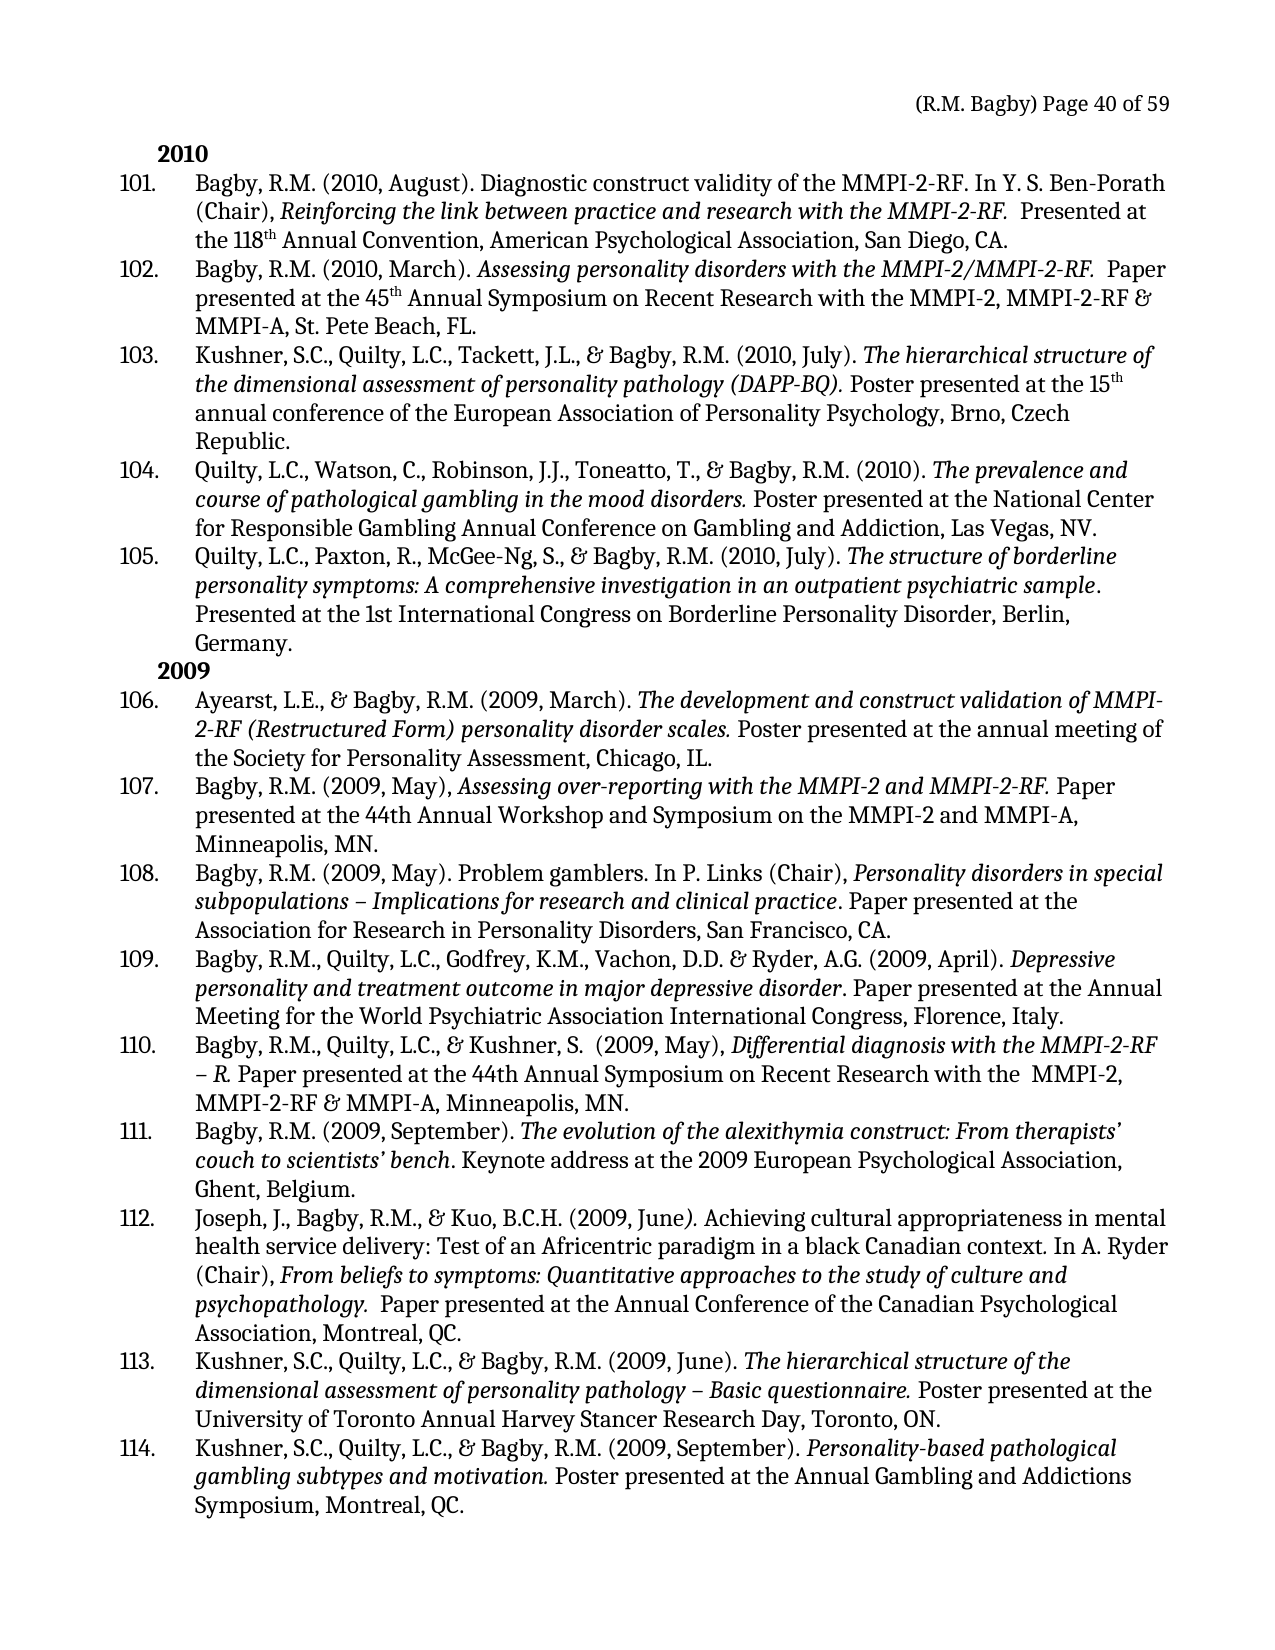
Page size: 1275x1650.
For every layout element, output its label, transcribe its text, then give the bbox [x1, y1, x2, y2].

list Ayearst, L.E., & Bagby, R.M. (2009, March). The development and construct validation of MMPI-2-RF (Restructured Form) personality disorder scales. Poster presented at the annual meeting of the Society for Personality Assessment, Chicago, IL. [120, 686, 1170, 772]
subtitle 2009 [157, 657, 1170, 686]
list Bagby, R.M. (2009, May). Problem gamblers. In P. Links (Chair), Personality disorders in special subpopulations – Implications for research and clinical practice. Paper presented at the Association for Research in Personality Disorders, San Francisco, CA. [120, 858, 1170, 945]
list Quilty, L.C., Paxton, R., McGee-Ng, S., & Bagby, R.M. (2010, July). The structure of borderline personality symptoms: A comprehensive investigation in an outpatient psychiatric sample. Presented at the 1st International Congress on Borderline Personality Disorder, Berlin, Germany. [120, 542, 1170, 657]
list Bagby, R.M. (2009, September). The evolution of the alexithymia construct: From therapists’ couch to scientists’ bench. Keynote address at the 2009 European Psychological Association, Ghent, Belgium. [120, 1117, 1170, 1203]
list Quilty, L.C., Watson, C., Robinson, J.J., Toneatto, T., & Bagby, R.M. (2010). The prevalence and course of pathological gambling in the mood disorders. Poster presented at the National Center for Responsible Gambling Annual Conference on Gambling and Addiction, Las Vegas, NV. [120, 456, 1170, 542]
list Bagby, R.M., Quilty, L.C., Godfrey, K.M., Vachon, D.D. & Ryder, A.G. (2009, April). Depressive personality and treatment outcome in major depressive disorder. Paper presented at the Annual Meeting for the World Psychiatric Association International Congress, Florence, Italy. [120, 945, 1170, 1031]
list Bagby, R.M. (2010, March). Assessing personality disorders with the MMPI-2/MMPI-2-RF. Paper presented at the 45th Annual Symposium on Recent Research with the MMPI-2, MMPI-2-RF & MMPI-A, St. Pete Beach, FL. [120, 255, 1170, 341]
list Joseph, J., Bagby, R.M., & Kuo, B.C.H. (2009, June). Achieving cultural appropriateness in mental health service delivery: Test of an Africentric paradigm in a black Canadian context. In A. Ryder (Chair), From beliefs to symptoms: Quantitative approaches to the study of culture and psychopathology. Paper presented at the Annual Conference of the Canadian Psychological Association, Montreal, QC. [120, 1203, 1170, 1347]
list Kushner, S.C., Quilty, L.C., & Bagby, R.M. (2009, June). The hierarchical structure of the dimensional assessment of personality pathology – Basic questionnaire. Poster presented at the University of Toronto Annual Harvey Stancer Research Day, Toronto, ON. [120, 1347, 1170, 1433]
list Kushner, S.C., Quilty, L.C., & Bagby, R.M. (2009, September). Personality-based pathological gambling subtypes and motivation. Poster presented at the Annual Gambling and Addictions Symposium, Montreal, QC. [120, 1433, 1170, 1520]
list Bagby, R.M., Quilty, L.C., & Kushner, S. (2009, May), Differential diagnosis with the MMPI-2-RF – R. Paper presented at the 44th Annual Symposium on Recent Research with the MMPI-2, MMPI-2-RF & MMPI-A, Minneapolis, MN. [120, 1031, 1170, 1117]
list Kushner, S.C., Quilty, L.C., Tackett, J.L., & Bagby, R.M. (2010, July). The hierarchical structure of the dimensional assessment of personality pathology (DAPP-BQ). Poster presented at the 15th annual conference of the European Association of Personality Psychology, Brno, Czech Republic. [120, 341, 1170, 456]
list Bagby, R.M. (2009, May), Assessing over-reporting with the MMPI-2 and MMPI-2-RF. Paper presented at the 44th Annual Workshop and Symposium on the MMPI-2 and MMPI-A, Minneapolis, MN. [120, 772, 1170, 858]
list Bagby, R.M. (2010, August). Diagnostic construct validity of the MMPI-2-RF. In Y. S. Ben-Porath (Chair), Reinforcing the link between practice and research with the MMPI-2-RF. Presented at the 118th Annual Convention, American Psychological Association, San Diego, CA. [120, 168, 1170, 255]
subtitle 2010 [157, 140, 1170, 168]
